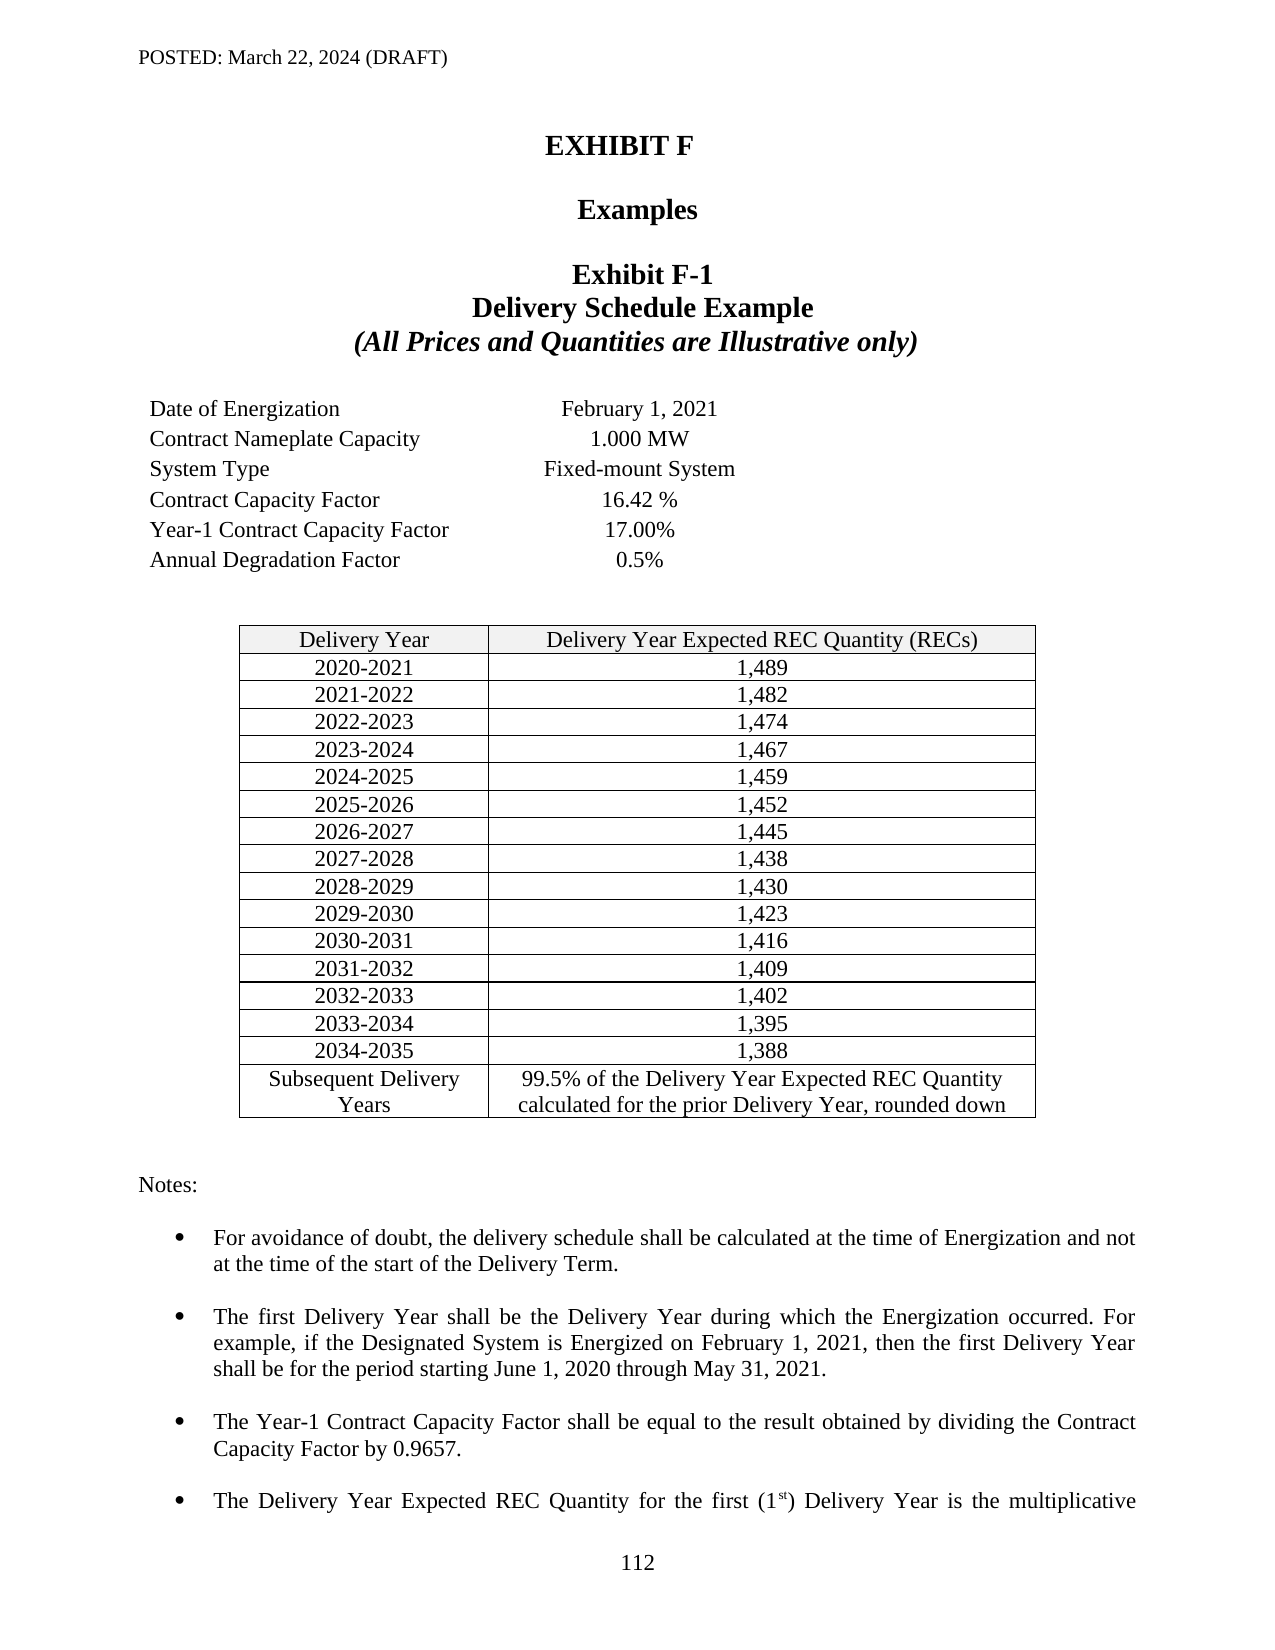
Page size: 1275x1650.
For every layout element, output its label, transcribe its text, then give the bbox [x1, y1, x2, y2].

table_cell 2028-2029 [240, 873, 488, 899]
table_cell 1,459 [489, 763, 1035, 789]
table_cell 1.000 MW [494, 421, 785, 452]
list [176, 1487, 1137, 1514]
table_cell 1,489 [489, 654, 1035, 680]
table_cell 2026-2027 [240, 818, 488, 844]
table_cell Subsequent Delivery Years [240, 1065, 488, 1117]
list For avoidance of doubt, the delivery schedule shall be calculated at the time of Energization and not at the time of the start of the Delivery Term. [176, 1224, 1137, 1276]
table_cell 1,452 [489, 791, 1035, 817]
table_header Date of Energization [138, 391, 494, 421]
table_cell Contract Capacity Factor [138, 482, 494, 512]
table_cell 2025-2026 [240, 791, 488, 817]
table_cell 1,430 [489, 873, 1035, 899]
table_cell 2030-2031 [240, 928, 488, 954]
subtitle EXHIBIT F Examples [138, 128, 1137, 226]
table_cell 16.42 % [494, 482, 785, 512]
table_cell 1,409 [489, 955, 1035, 981]
table_cell 1,482 [489, 681, 1035, 707]
table_cell 1,388 [489, 1037, 1035, 1063]
table_cell 2031-2032 [240, 955, 488, 981]
table_cell 1,416 [489, 928, 1035, 954]
table_cell 1,395 [489, 1010, 1035, 1036]
table_cell 17.00% [494, 512, 785, 542]
table_cell System Type [138, 452, 494, 482]
table_cell 2022-2023 [240, 709, 488, 735]
table_cell 1,445 [489, 818, 1035, 844]
table_cell 0.5% [494, 542, 785, 572]
table_cell 1,402 [489, 983, 1035, 1009]
table_cell 2034-2035 [240, 1037, 488, 1063]
table_cell 1,474 [489, 709, 1035, 735]
table_cell 2033-2034 [240, 1010, 488, 1036]
table_cell 2020-2021 [240, 654, 488, 680]
table_cell Year-1 Contract Capacity Factor [138, 512, 494, 542]
table_cell 2029-2030 [240, 900, 488, 927]
table_cell Fixed-mount System [494, 452, 785, 482]
table_cell 1,438 [489, 845, 1035, 872]
text Exhibit F-1 Delivery Schedule Example [148, 257, 1137, 324]
text (All Prices and Quantities are Illustrative only) [138, 324, 1137, 358]
table_header February 1, 2021 [494, 391, 785, 421]
table_header Delivery Year [240, 626, 488, 653]
table_cell 1,423 [489, 900, 1035, 927]
table_cell 99.5% of the Delivery Year Expected REC Quantity calculated for the prior Delivery Year, rounded down [489, 1065, 1035, 1117]
table_cell 2032-2033 [240, 983, 488, 1009]
table_cell 2021-2022 [240, 681, 488, 707]
table_cell 2023-2024 [240, 736, 488, 762]
table_header Delivery Year Expected REC Quantity (RECs) [489, 626, 1035, 653]
table_cell 2024-2025 [240, 763, 488, 789]
table_cell 2027-2028 [240, 845, 488, 872]
list The first Delivery Year shall be the Delivery Year during which the Energization occurred. For example, if the Designated System is Energized on February 1, 2021, then the first Delivery Year shall be for the period starting June 1, 2020 through May 31, 2021. [176, 1303, 1137, 1382]
table_cell 1,467 [489, 736, 1035, 762]
list The Year-1 Contract Capacity Factor shall be equal to the result obtained by dividing the Contract Capacity Factor by 0.9657. [176, 1408, 1137, 1461]
text Notes: [138, 1171, 1137, 1197]
table_cell Contract Nameplate Capacity [138, 421, 494, 452]
table_cell Annual Degradation Factor [138, 542, 494, 572]
